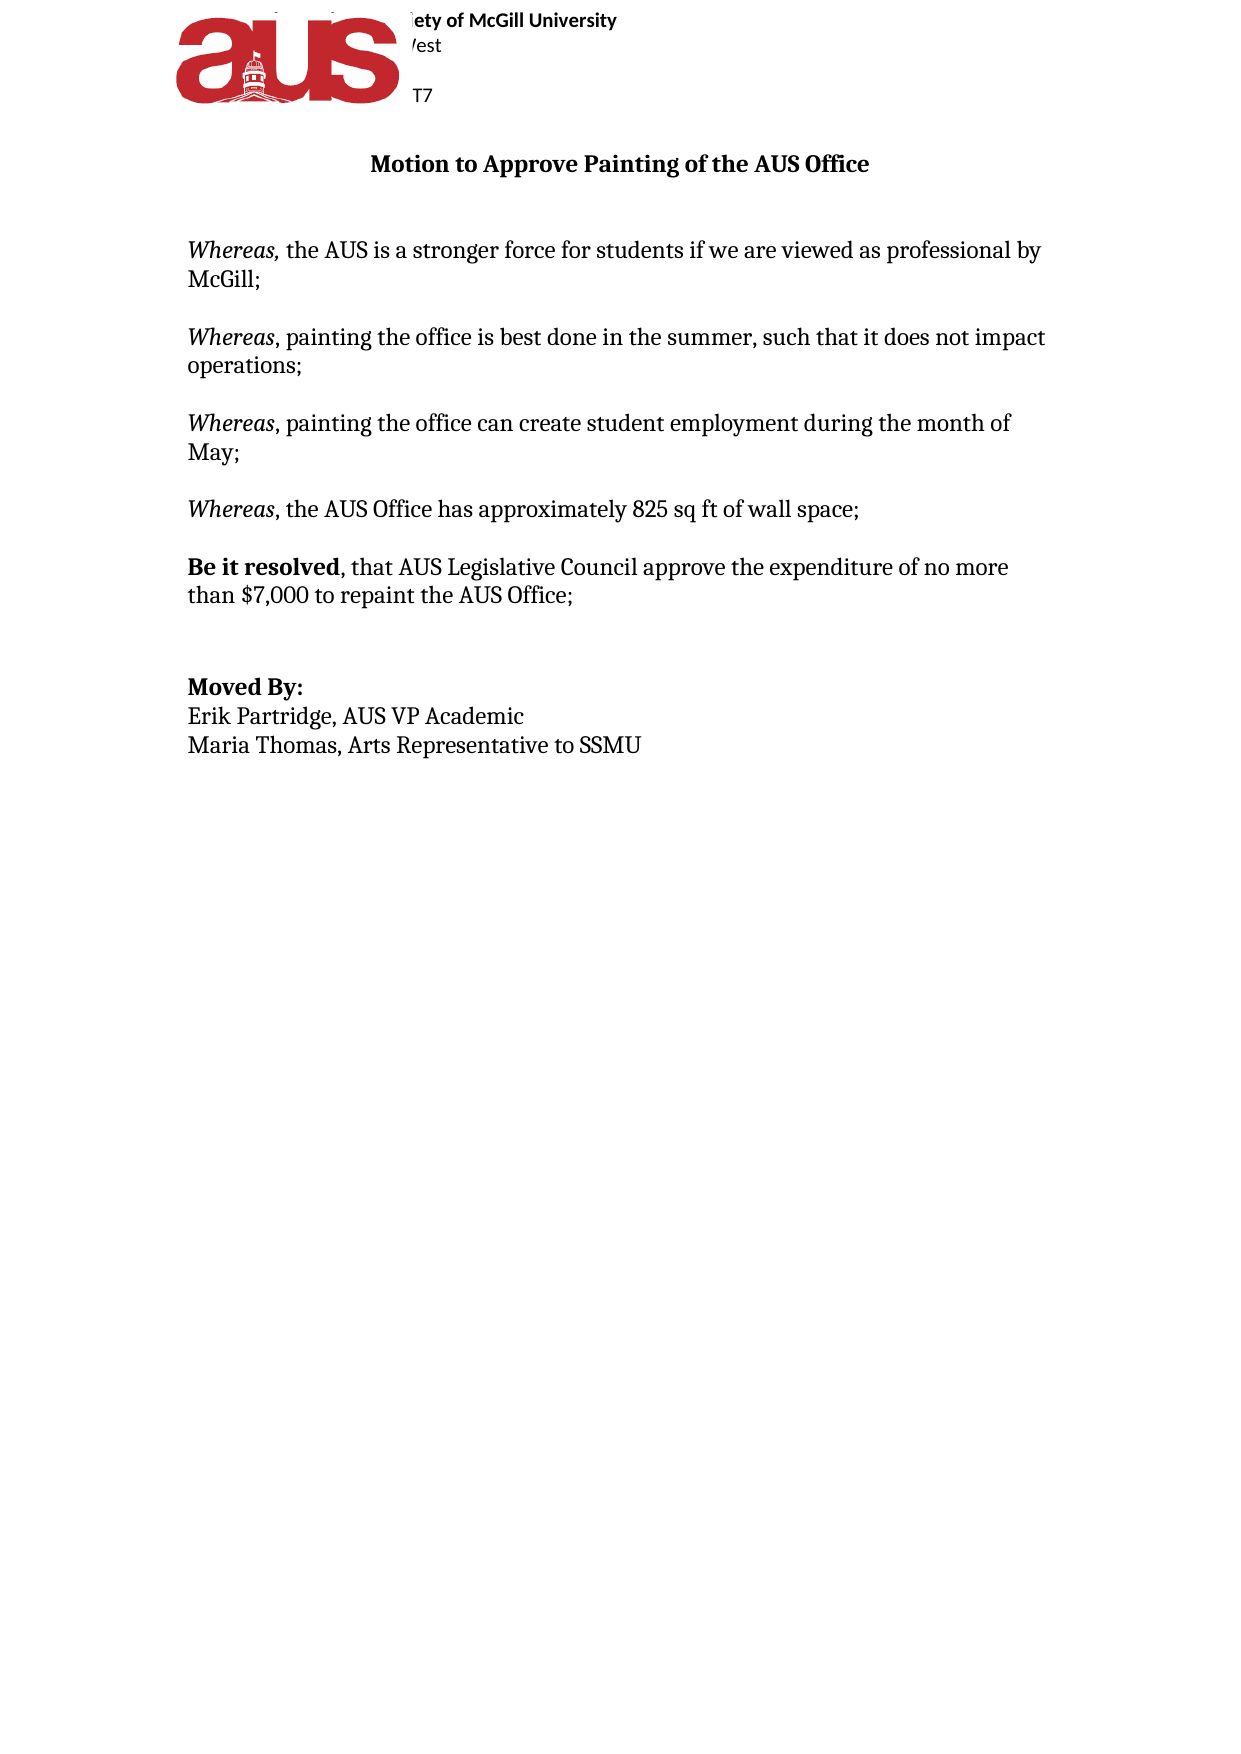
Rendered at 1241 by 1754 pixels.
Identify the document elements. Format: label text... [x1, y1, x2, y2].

text Whereas, painting the office can create student employment during the month of May; [187, 409, 1053, 466]
text Whereas, painting the office is best done in the summer, such that it does not impact operations; [187, 322, 1053, 380]
text Maria Thomas, Arts Representative to SSMU [187, 731, 1053, 759]
text Be it resolved, that AUS Legislative Council approve the expenditure of no more than $7,000 to repaint the AUS Office; [187, 552, 1053, 610]
text Motion to Approve Painting of the AUS Office [187, 150, 1053, 179]
text Whereas, the AUS Office has approximately 825 sq ft of wall space; [187, 495, 1053, 524]
text Whereas, the AUS is a stronger force for students if we are viewed as professional by McGill; [187, 236, 1053, 294]
text Moved By: [187, 673, 1053, 702]
text Erik Partridge, AUS VP Academic [187, 702, 1053, 731]
picture [168, 13, 413, 108]
